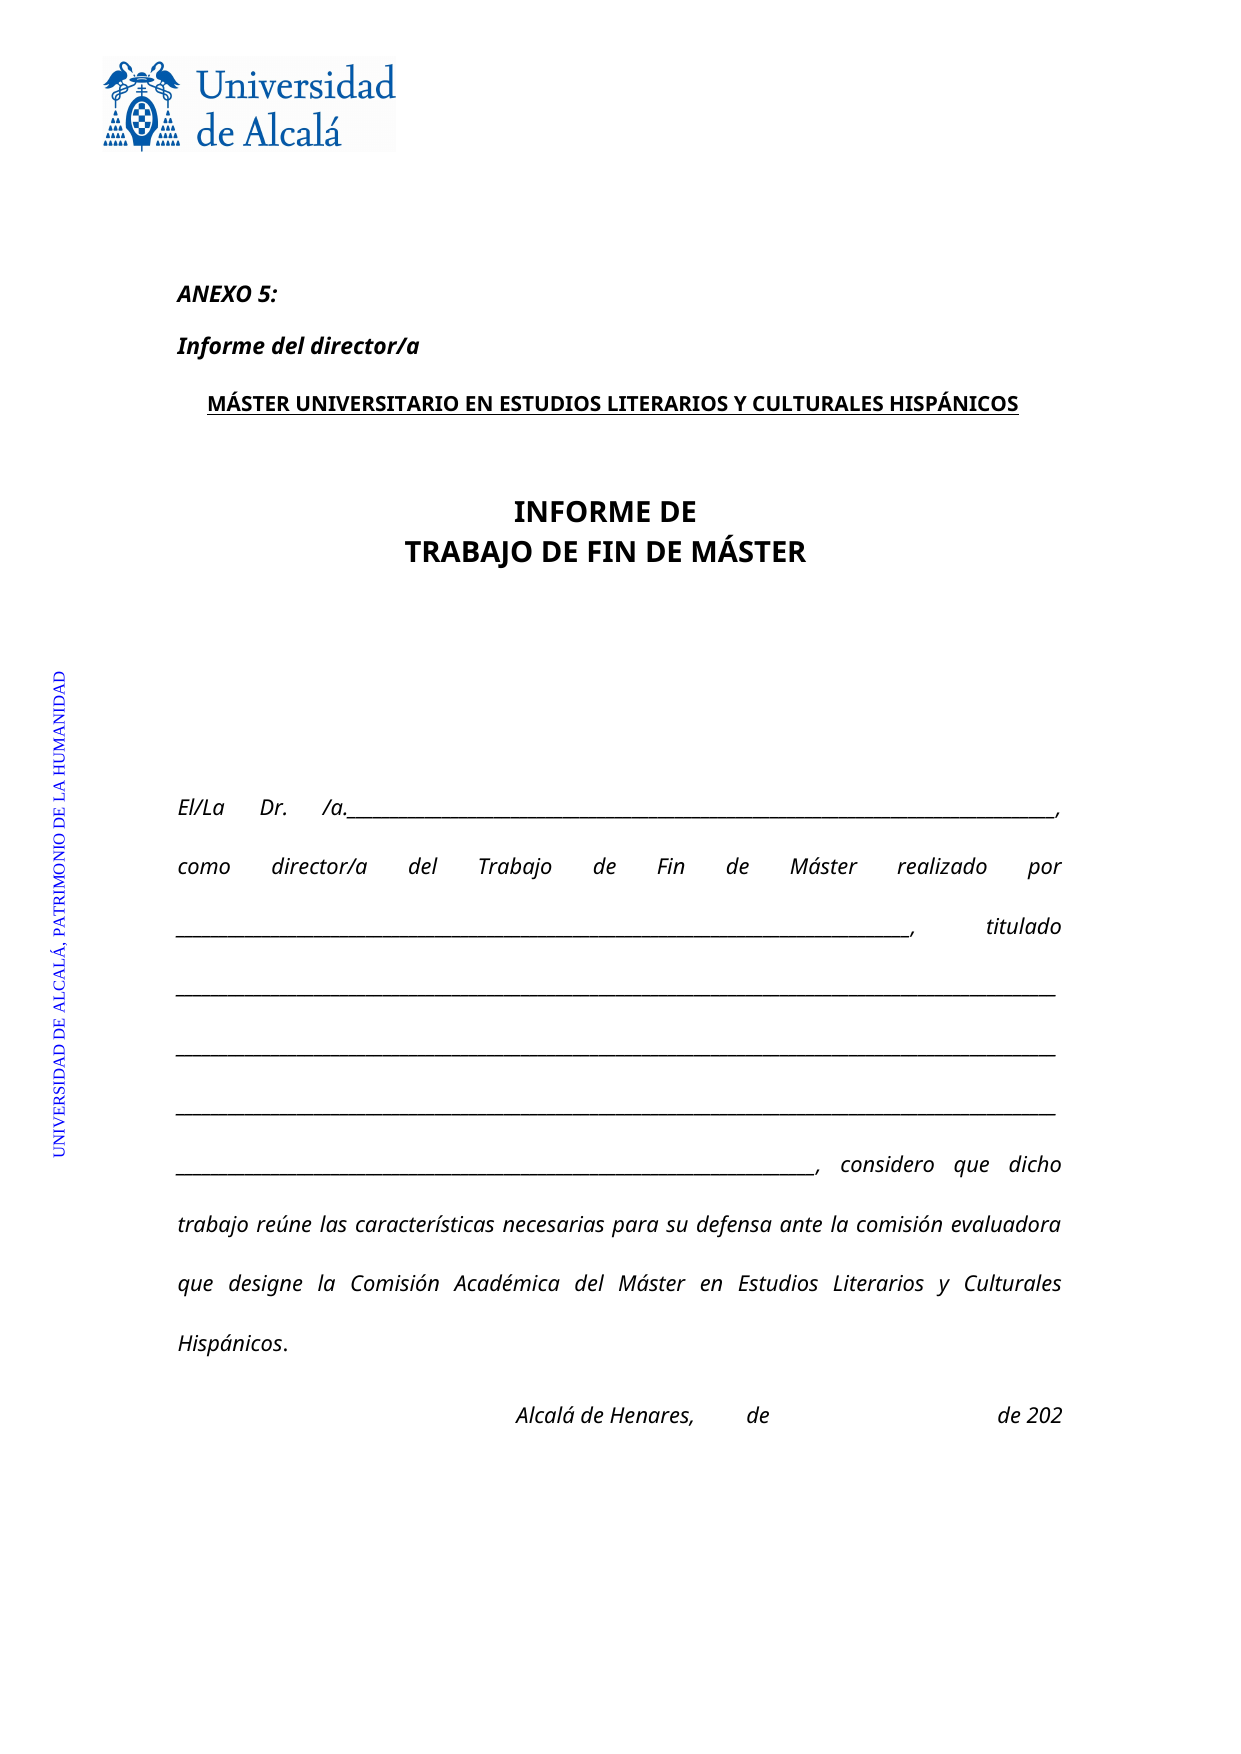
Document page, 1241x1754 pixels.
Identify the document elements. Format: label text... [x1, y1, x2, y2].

text TRABAJO DE FIN DE MÁSTER [118, 531, 1093, 571]
text INFORME DE [118, 492, 1093, 531]
text Alcalá de Henares, de de 202 [398, 1400, 1063, 1430]
text ANEXO 5: [177, 279, 1063, 309]
text Informe del director/a [177, 330, 1063, 361]
picture [102, 56, 396, 152]
text MÁSTER UNIVERSITARIO EN ESTUDIOS LITERARIOS Y CULTURALES HISPÁNICOS [118, 389, 1107, 418]
text El/La Dr. /a.__________________________________________________________________________________, como director/a del Trabajo de Fin de Máster realizado por _____________________________________________________________________________________, titulado ____________________________________________________________________________________________________________________________________________________________________________________________________________________________________________________________________________________________________________________________________________________________________________________________, considero que dicho trabajo reúne las características necesarias para su defensa ante la comisión evaluadora que designe la Comisión Académica del Máster en Estudios Literarios y Culturales Hispánicos. [177, 792, 1063, 1358]
